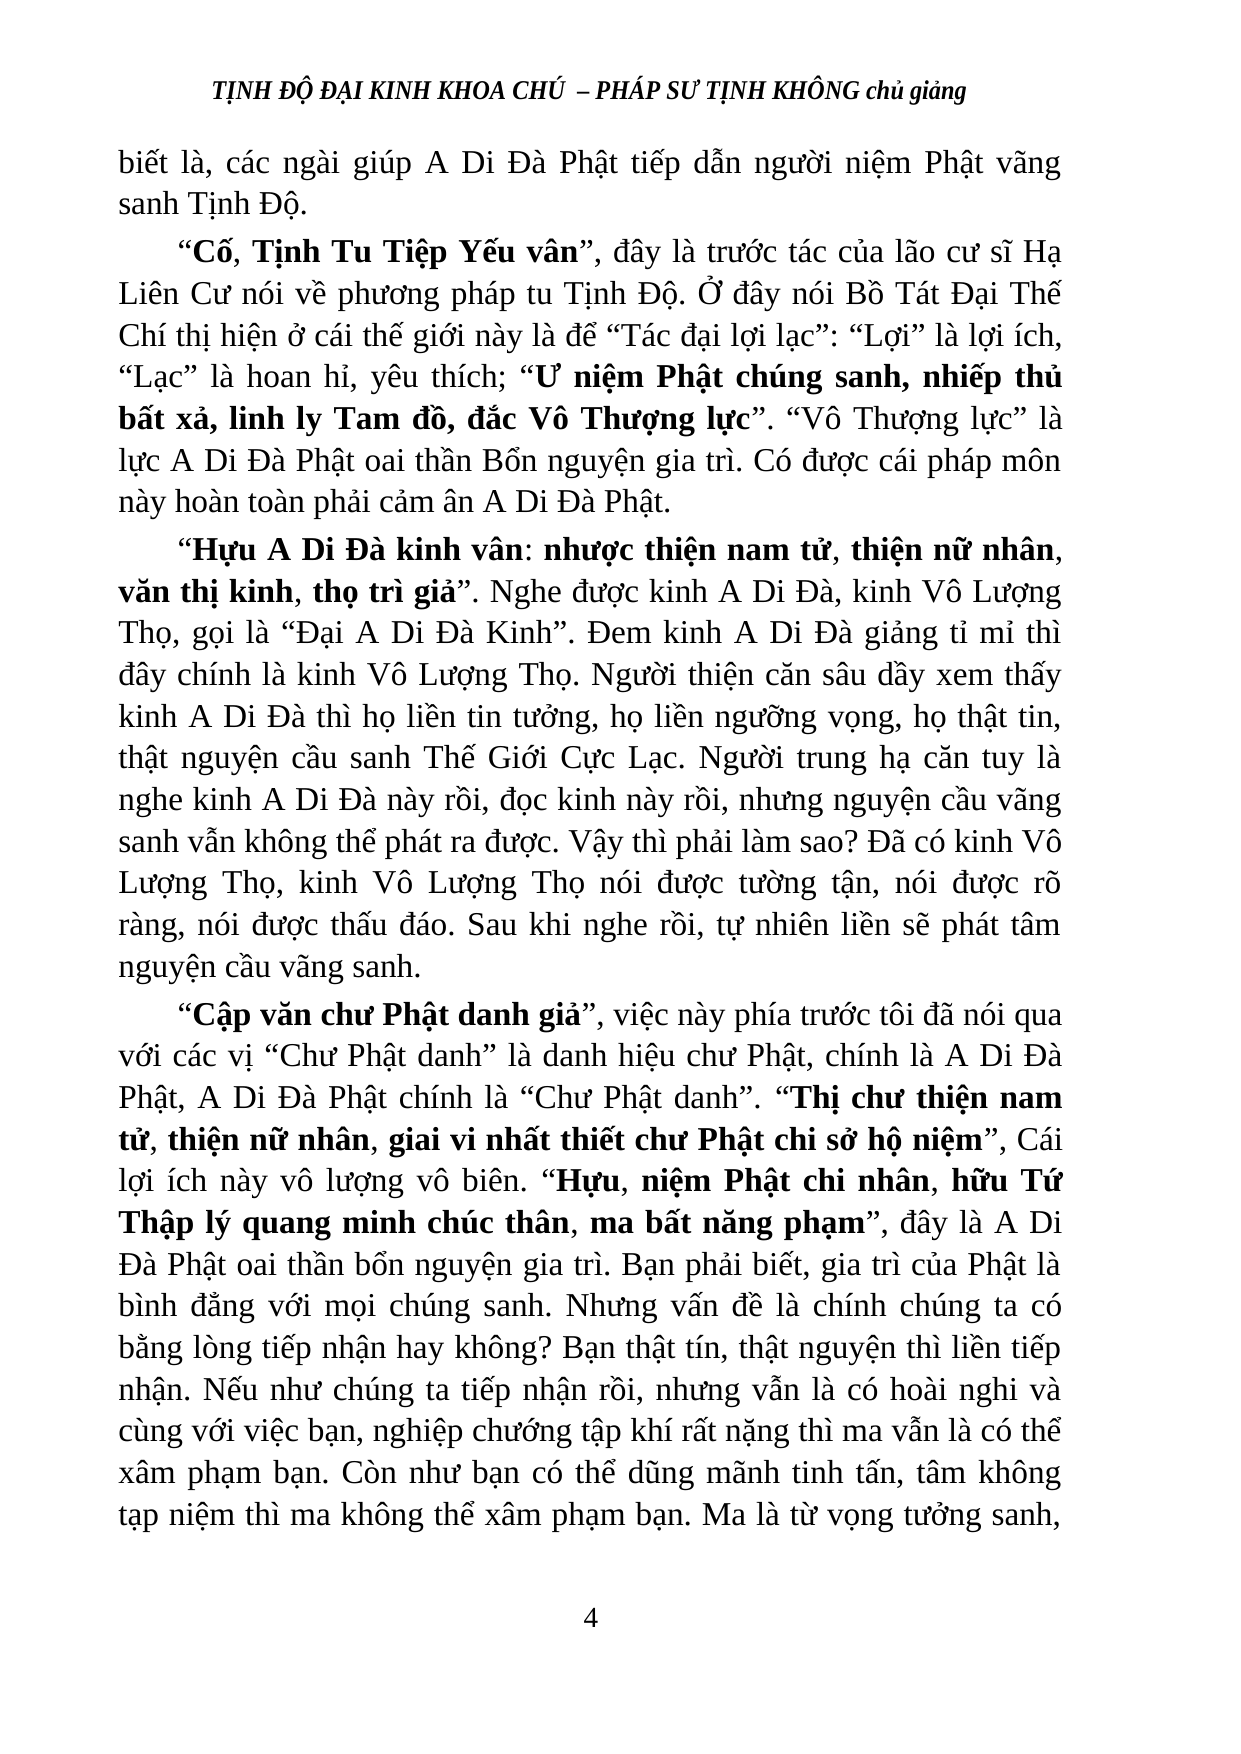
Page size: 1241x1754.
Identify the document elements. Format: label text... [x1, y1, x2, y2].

text “Hựu A Di Đà kinh vân: nhược thiện nam tử, thiện nữ nhân, văn thị kinh, thọ trì giả”. Nghe được kinh A Di Đà, kinh Vô Lượng Thọ, gọi là “Đại A Di Đà Kinh”. Đem kinh A Di Đà giảng tỉ mỉ thì đây chính là kinh Vô Lượng Thọ. Người thiện căn sâu dầy xem thấy kinh A Di Đà thì họ liền tin tưởng, họ liền ngưỡng vọng, họ thật tin, thật nguyện cầu sanh Thế Giới Cực Lạc. Người trung hạ căn tuy là nghe kinh A Di Đà này rồi, đọc kinh này rồi, nhưng nguyện cầu vãng sanh vẫn không thể phát ra được. Vậy thì phải làm sao? Đã có kinh Vô Lượng Thọ, kinh Vô Lượng Thọ nói được tường tận, nói được rõ ràng, nói được thấu đáo. Sau khi nghe rồi, tự nhiên liền sẽ phát tâm nguyện cầu vãng sanh. [118, 526, 1063, 984]
text “Cố, Tịnh Tu Tiệp Yếu vân”, đây là trước tác của lão cư sĩ Hạ Liên Cư nói về phương pháp tu Tịnh Độ. Ở đây nói Bồ Tát Đại Thế Chí thị hiện ở cái thế giới này là để “Tác đại lợi lạc”: “Lợi” là lợi ích, “Lạc” là hoan hỉ, yêu thích; “Ư niệm Phật chúng sanh, nhiếp thủ bất xả, linh ly Tam đồ, đắc Vô Thượng lực”. “Vô Thượng lực” là lực A Di Đà Phật oai thần Bổn nguyện gia trì. Có được cái pháp môn này hoàn toàn phải cảm ân A Di Đà Phật. [118, 228, 1063, 520]
